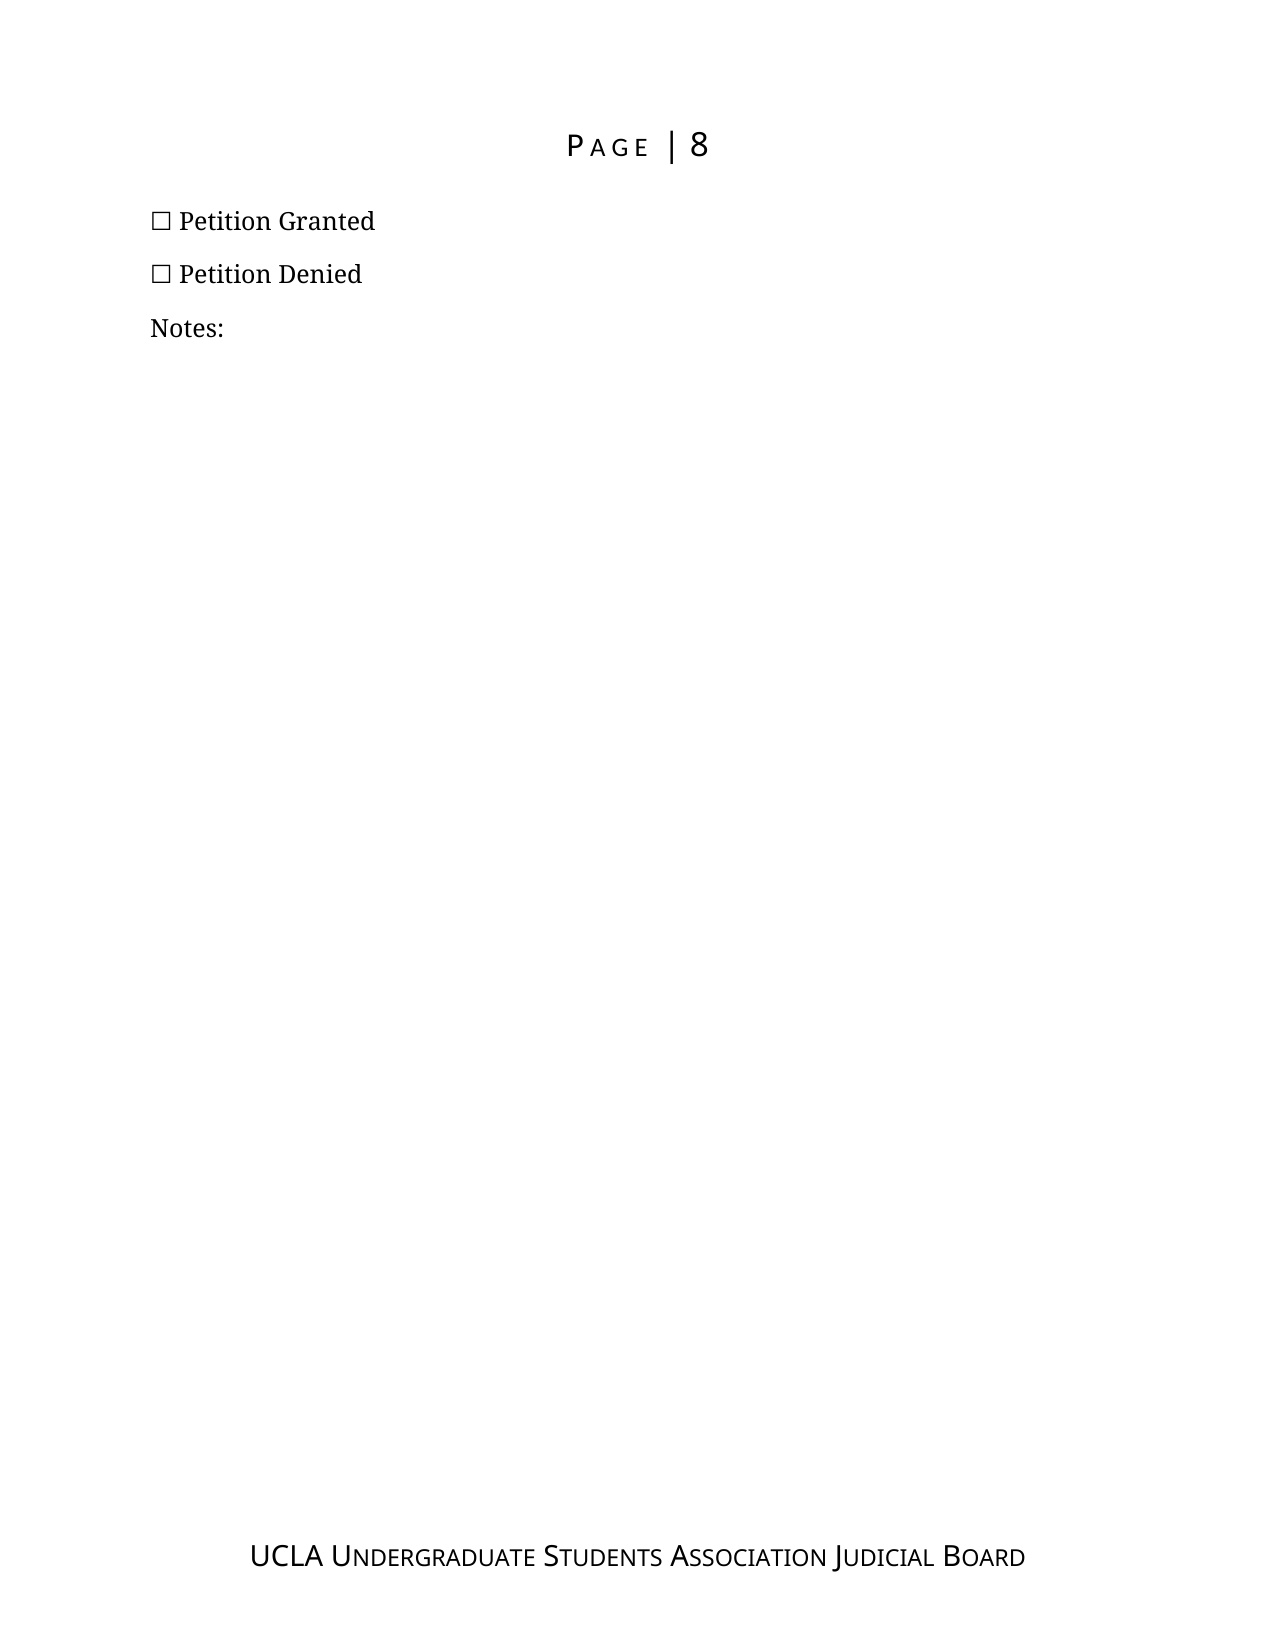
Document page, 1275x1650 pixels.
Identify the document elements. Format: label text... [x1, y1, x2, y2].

text ☐ Petition Denied [150, 257, 1125, 291]
text Notes: [150, 310, 1125, 344]
text ☐ Petition Granted [150, 203, 1125, 237]
